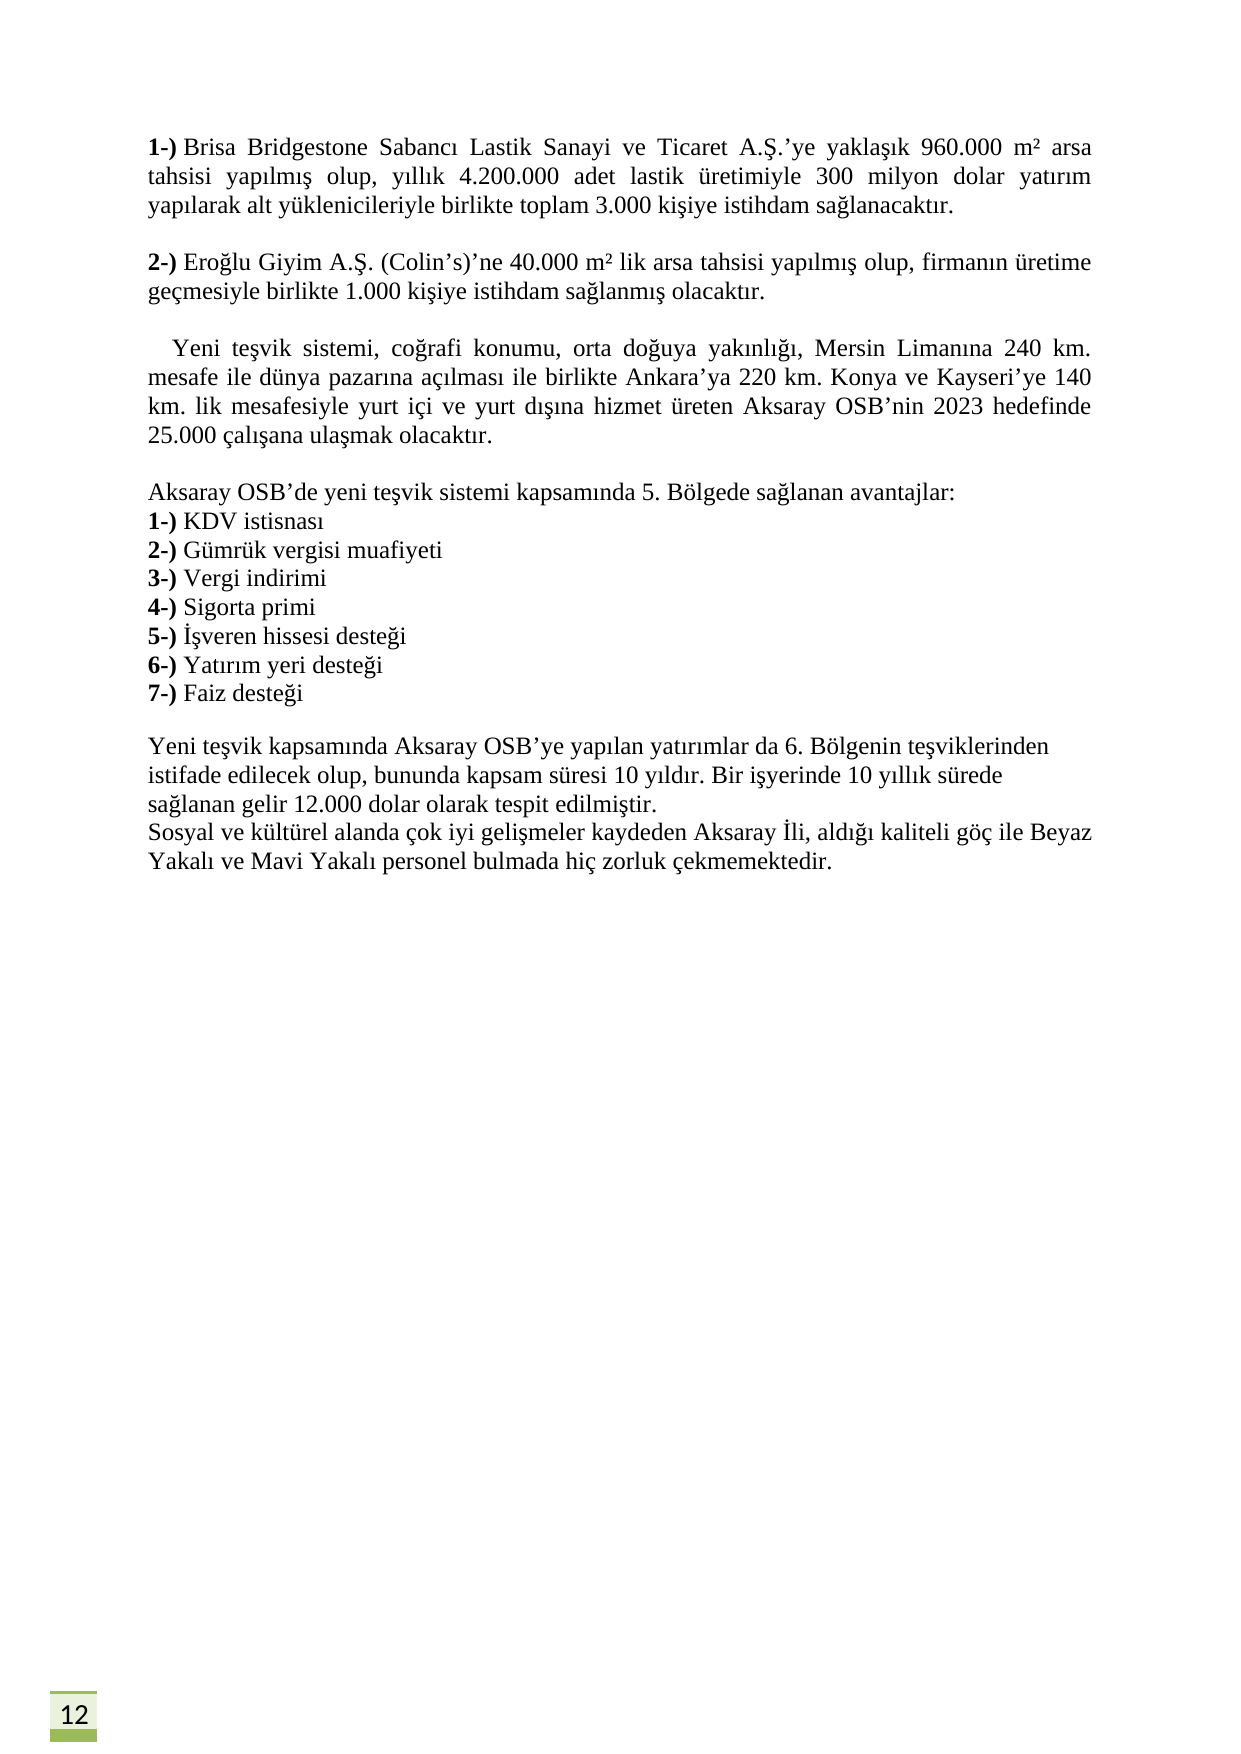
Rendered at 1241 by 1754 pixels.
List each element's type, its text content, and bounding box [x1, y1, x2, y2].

text 7-) Faiz desteği [148, 678, 1092, 707]
text Yeni teşvik kapsamında Aksaray OSB’ye yapılan yatırımlar da 6. Bölgenin teşviklerinden istifade edilecek olup, bununda kapsam süresi 10 yıldır. Bir işyerinde 10 yıllık sürede sağlanan gelir 12.000 dolar olarak tespit edilmiştir. [148, 731, 1092, 817]
text 2-) Eroğlu Giyim A.Ş. (Colin’s)’ne 40.000 m² lik arsa tahsisi yapılmış olup, firmanın üretime geçmesiyle birlikte 1.000 kişiye istihdam sağlanmış olacaktır. [148, 247, 1092, 305]
text 4-) Sigorta primi [148, 592, 1092, 621]
text 2-) Gümrük vergisi muafiyeti [148, 535, 1092, 563]
text Yeni teşvik sistemi, coğrafi konumu, orta doğuya yakınlığı, Mersin Limanına 240 km. mesafe ile dünya pazarına açılması ile birlikte Ankara’ya 220 km. Konya ve Kayseri’ye 140 km. lik mesafesiyle yurt içi ve yurt dışına hizmet üreten Aksaray OSB’nin 2023 hedefinde 25.000 çalışana ulaşmak olacaktır. [148, 333, 1092, 448]
text 3-) Vergi indirimi [148, 563, 1092, 592]
text 1-) Brisa Bridgestone Sabancı Lastik Sanayi ve Ticaret A.Ş.’ye yaklaşık 960.000 m² arsa tahsisi yapılmış olup, yıllık 4.200.000 adet lastik üretimiyle 300 milyon dolar yatırım yapılarak alt yüklenicileriyle birlikte toplam 3.000 kişiye istihdam sağlanacaktır. [148, 132, 1092, 218]
text Sosyal ve kültürel alanda çok iyi gelişmeler kaydeden Aksaray İli, aldığı kaliteli göç ile Beyaz Yakalı ve Mavi Yakalı personel bulmada hiç zorluk çekmemektedir. [148, 817, 1092, 875]
text 5-) İşveren hissesi desteği [148, 621, 1092, 650]
text 1-) KDV istisnası [148, 506, 1092, 535]
text 6-) Yatırım yeri desteği [148, 650, 1092, 678]
text Aksaray OSB’de yeni teşvik sistemi kapsamında 5. Bölgede sağlanan avantajlar: [148, 477, 1092, 506]
